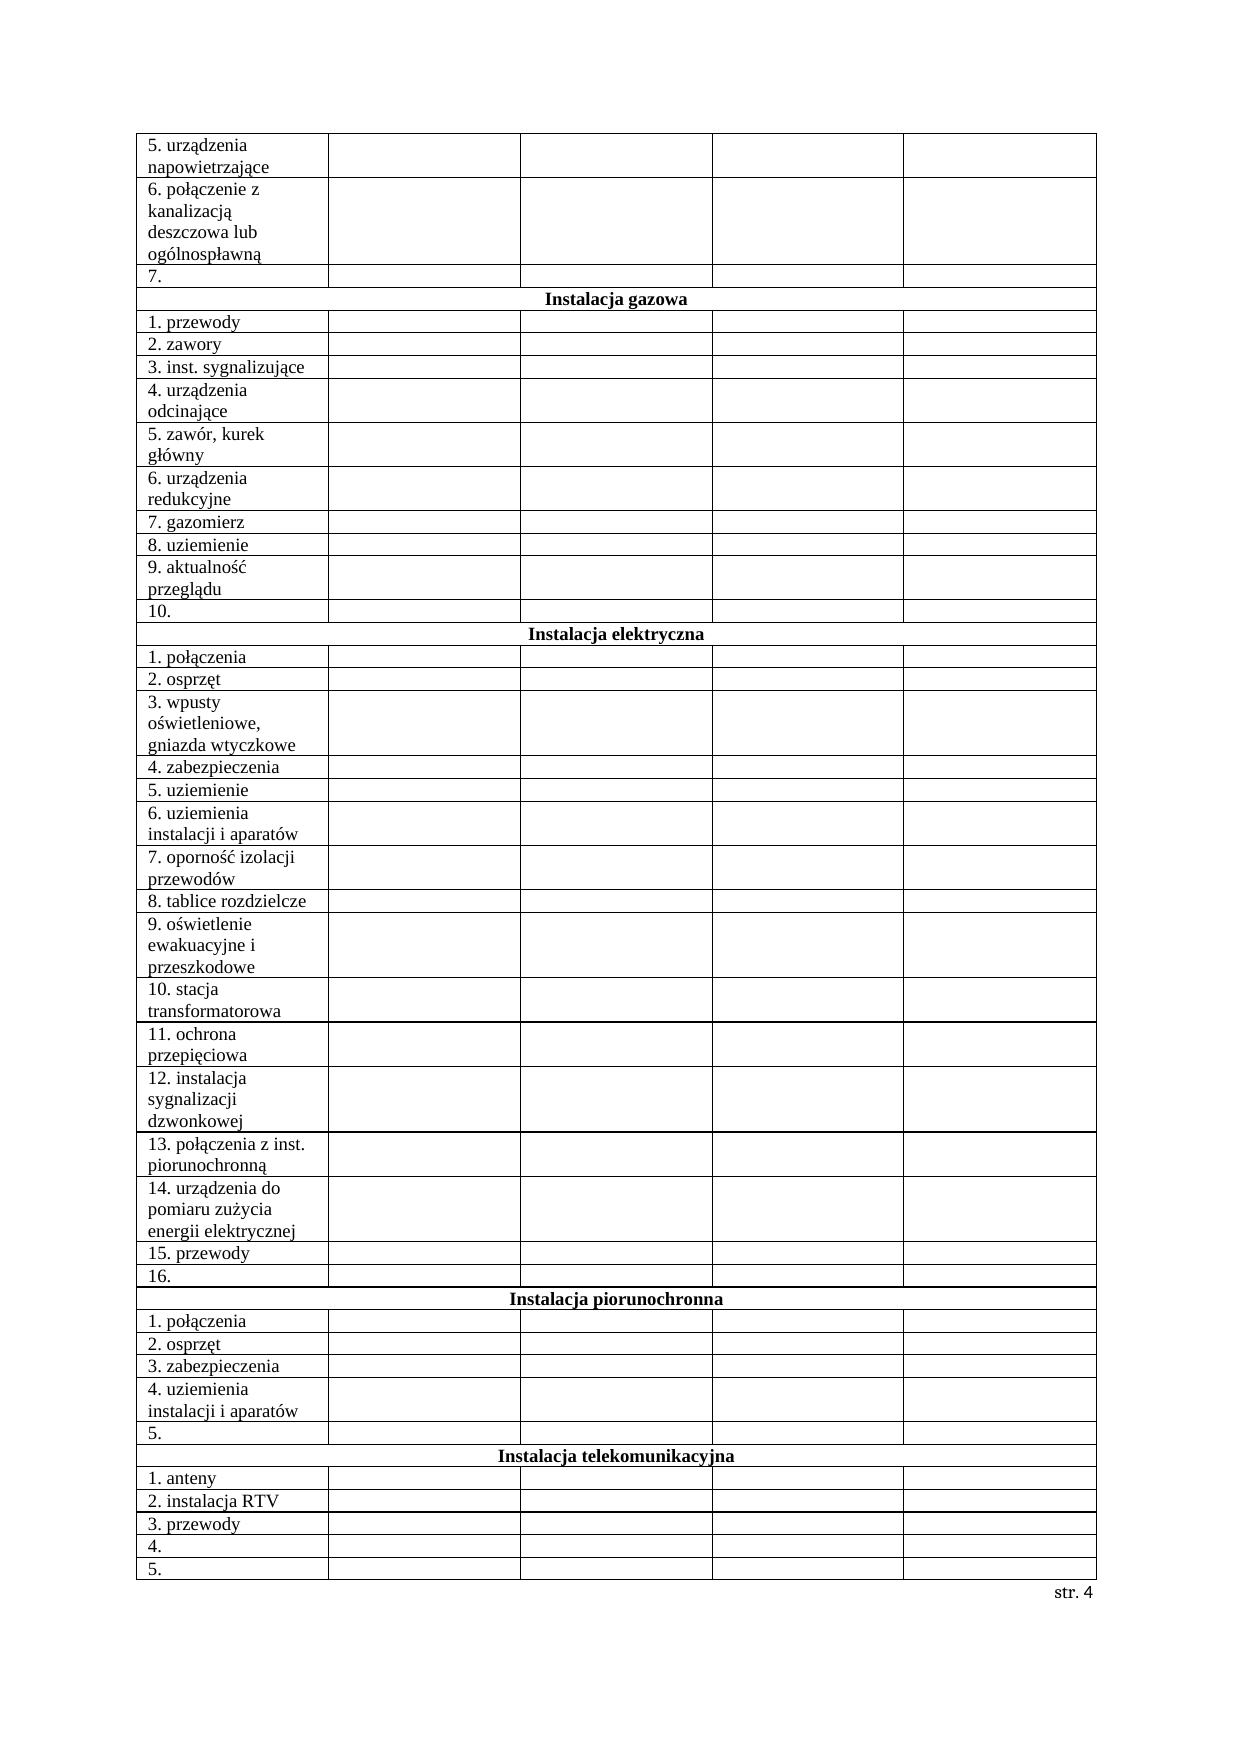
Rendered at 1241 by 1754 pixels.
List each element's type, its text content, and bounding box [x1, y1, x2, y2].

table_cell 1. połączenia [137, 1310, 328, 1332]
table_cell 13. połączenia z inst. piorunochronną [137, 1133, 328, 1176]
table_cell [904, 779, 1096, 801]
table_cell [904, 556, 1096, 599]
table_cell [904, 265, 1096, 287]
table_cell [904, 756, 1096, 778]
table_cell [521, 1023, 712, 1066]
table_cell [329, 1467, 520, 1489]
table_cell [521, 1513, 712, 1534]
table_cell [521, 691, 712, 755]
table_cell [329, 1242, 520, 1264]
table_cell [521, 1133, 712, 1176]
table_cell [904, 890, 1096, 912]
table_cell [904, 913, 1096, 977]
table_cell [521, 802, 712, 845]
table_cell Instalacja piorunochronna [137, 1288, 1096, 1309]
table_cell [329, 311, 520, 332]
table_cell [713, 311, 903, 332]
table_cell [713, 333, 903, 355]
table_cell [713, 802, 903, 845]
table_cell [329, 178, 520, 264]
table_cell 4. uziemienia instalacji i aparatów [137, 1378, 328, 1421]
table_cell 3. wpusty oświetleniowe, gniazda wtyczkowe [137, 691, 328, 755]
table_cell [521, 1067, 712, 1131]
table_cell [329, 802, 520, 845]
table_cell 2. zawory [137, 333, 328, 355]
table_cell [713, 1355, 903, 1377]
table_cell [521, 423, 712, 466]
table_cell [904, 1558, 1096, 1579]
table_cell [904, 646, 1096, 667]
table_cell [713, 913, 903, 977]
table_cell [329, 600, 520, 622]
table_cell 9. oświetlenie ewakuacyjne i przeszkodowe [137, 913, 328, 977]
table_cell [904, 178, 1096, 264]
table_cell [713, 668, 903, 690]
table_cell [521, 756, 712, 778]
table_cell [329, 467, 520, 510]
table_cell [329, 333, 520, 355]
table_cell [329, 1490, 520, 1511]
table_cell 5. zawór, kurek główny [137, 423, 328, 466]
table_cell 5. urządzenia napowietrzające [137, 134, 328, 177]
table_cell [904, 511, 1096, 532]
table_cell [521, 1422, 712, 1444]
table_cell [713, 978, 903, 1021]
table_cell [904, 1513, 1096, 1534]
table_cell 2. osprzęt [137, 1333, 328, 1354]
table_cell [713, 846, 903, 889]
table_cell [713, 134, 903, 177]
table_cell [713, 1310, 903, 1332]
table_cell 5. [137, 1422, 328, 1444]
table_cell [713, 691, 903, 755]
table_cell [713, 1513, 903, 1534]
table_cell [904, 1023, 1096, 1066]
table_cell [521, 511, 712, 532]
table_cell [329, 1333, 520, 1354]
table_cell [521, 467, 712, 510]
table_cell [521, 1355, 712, 1377]
table_cell 1. anteny [137, 1467, 328, 1489]
table_cell 16. [137, 1265, 328, 1286]
table_cell [329, 534, 520, 555]
table_cell 1. połączenia [137, 646, 328, 667]
table_cell [329, 265, 520, 287]
table_cell 7. [137, 265, 328, 287]
table_cell 10. [137, 600, 328, 622]
table_cell [713, 1378, 903, 1421]
table_cell 8. tablice rozdzielcze [137, 890, 328, 912]
table_cell 14. urządzenia do pomiaru zużycia energii elektrycznej [137, 1177, 328, 1241]
table_cell 7. oporność izolacji przewodów [137, 846, 328, 889]
table_cell [713, 1467, 903, 1489]
table_cell 11. ochrona przepięciowa [137, 1023, 328, 1066]
table_cell [904, 668, 1096, 690]
table_cell [904, 1467, 1096, 1489]
table_cell [329, 556, 520, 599]
table_cell [904, 1378, 1096, 1421]
table_cell [713, 646, 903, 667]
table_cell 12. instalacja sygnalizacji dzwonkowej [137, 1067, 328, 1131]
table_cell [713, 356, 903, 377]
table_cell [904, 1177, 1096, 1241]
table_cell 3. inst. sygnalizujące [137, 356, 328, 377]
table_cell 9. aktualność przeglądu [137, 556, 328, 599]
table_cell [713, 556, 903, 599]
table_cell 15. przewody [137, 1242, 328, 1264]
table_cell [904, 978, 1096, 1021]
table_cell [713, 379, 903, 422]
table_cell [521, 1333, 712, 1354]
table_cell [329, 691, 520, 755]
table_cell 3. zabezpieczenia [137, 1355, 328, 1377]
table_cell [521, 534, 712, 555]
table_cell [329, 1558, 520, 1579]
table_cell 2. osprzęt [137, 668, 328, 690]
table_cell [904, 379, 1096, 422]
table_cell [521, 846, 712, 889]
table_cell [521, 311, 712, 332]
table_cell 4. zabezpieczenia [137, 756, 328, 778]
table_cell Instalacja gazowa [137, 288, 1096, 309]
table_cell [713, 1242, 903, 1264]
table_cell [329, 379, 520, 422]
table_cell [329, 1422, 520, 1444]
table_cell [329, 1133, 520, 1176]
table_cell [329, 890, 520, 912]
table_cell [713, 265, 903, 287]
table_cell 6. uziemienia instalacji i aparatów [137, 802, 328, 845]
table_cell [904, 1133, 1096, 1176]
table_cell [713, 1133, 903, 1176]
table_cell 6. połączenie z kanalizacją deszczowa lub ogólnospławną [137, 178, 328, 264]
table_cell [713, 511, 903, 532]
table_cell [329, 646, 520, 667]
table_cell [904, 423, 1096, 466]
table_cell [329, 913, 520, 977]
table_cell [521, 646, 712, 667]
table_cell [329, 1265, 520, 1286]
table_cell [713, 423, 903, 466]
table_cell [521, 913, 712, 977]
table_cell [904, 333, 1096, 355]
table_cell [904, 1265, 1096, 1286]
table_cell [904, 1490, 1096, 1511]
table_cell [521, 178, 712, 264]
table_cell [329, 1023, 520, 1066]
table_cell [904, 802, 1096, 845]
table_cell [521, 265, 712, 287]
table_cell [521, 1558, 712, 1579]
table_cell [713, 534, 903, 555]
table_cell [329, 1067, 520, 1131]
table_cell [713, 1490, 903, 1511]
table_cell 5. [137, 1558, 328, 1579]
table_cell [521, 668, 712, 690]
table_cell [904, 1422, 1096, 1444]
table_cell 1. przewody [137, 311, 328, 332]
table_cell [713, 1265, 903, 1286]
table_cell [904, 1067, 1096, 1131]
table_cell [521, 1265, 712, 1286]
table_cell Instalacja elektryczna [137, 623, 1096, 644]
table_cell [521, 890, 712, 912]
table_cell 2. instalacja RTV [137, 1490, 328, 1511]
table_cell [521, 978, 712, 1021]
table_cell [521, 1310, 712, 1332]
table_cell [329, 1378, 520, 1421]
table_cell [329, 1535, 520, 1557]
table_cell [521, 1490, 712, 1511]
table_cell [904, 1355, 1096, 1377]
table_cell [521, 1378, 712, 1421]
table_cell [904, 600, 1096, 622]
table_cell Instalacja telekomunikacyjna [137, 1445, 1096, 1466]
table_cell [713, 779, 903, 801]
table_cell [904, 1333, 1096, 1354]
table_cell [329, 756, 520, 778]
table_cell 4. urządzenia odcinające [137, 379, 328, 422]
table_cell [329, 511, 520, 532]
table_cell [521, 1177, 712, 1241]
table_cell 5. uziemienie [137, 779, 328, 801]
table_cell [329, 423, 520, 466]
table_cell 4. [137, 1535, 328, 1557]
table_cell 10. stacja transformatorowa [137, 978, 328, 1021]
table_cell [329, 668, 520, 690]
table_cell [521, 1242, 712, 1264]
table_cell [904, 1535, 1096, 1557]
table_cell [713, 890, 903, 912]
table_cell [521, 134, 712, 177]
table_cell [713, 467, 903, 510]
table_cell [904, 134, 1096, 177]
table_cell 7. gazomierz [137, 511, 328, 532]
table_cell [329, 1513, 520, 1534]
table_cell [904, 311, 1096, 332]
table_cell [713, 1177, 903, 1241]
table_cell [713, 600, 903, 622]
table_cell [521, 600, 712, 622]
table_cell 3. przewody [137, 1513, 328, 1534]
table_cell [904, 1310, 1096, 1332]
table_cell [329, 356, 520, 377]
table_cell [904, 846, 1096, 889]
table_cell [329, 779, 520, 801]
table_cell [329, 1177, 520, 1241]
table_cell [904, 534, 1096, 555]
table_cell 6. urządzenia redukcyjne [137, 467, 328, 510]
table_cell [904, 1242, 1096, 1264]
table_cell [329, 846, 520, 889]
table_cell [521, 356, 712, 377]
table_cell [521, 779, 712, 801]
table_cell [713, 756, 903, 778]
table_cell [713, 1333, 903, 1354]
table_cell [713, 178, 903, 264]
table_cell [713, 1023, 903, 1066]
table_cell [329, 978, 520, 1021]
table_cell [904, 356, 1096, 377]
table_cell [521, 379, 712, 422]
table_cell [329, 1355, 520, 1377]
table_cell [521, 1535, 712, 1557]
table_cell [713, 1067, 903, 1131]
table_cell [329, 134, 520, 177]
table_cell 8. uziemienie [137, 534, 328, 555]
table_cell [904, 467, 1096, 510]
table_cell [713, 1422, 903, 1444]
table_cell [521, 556, 712, 599]
table_cell [713, 1558, 903, 1579]
table_cell [904, 691, 1096, 755]
table_cell [521, 333, 712, 355]
table_cell [713, 1535, 903, 1557]
table_cell [329, 1310, 520, 1332]
table_cell [521, 1467, 712, 1489]
